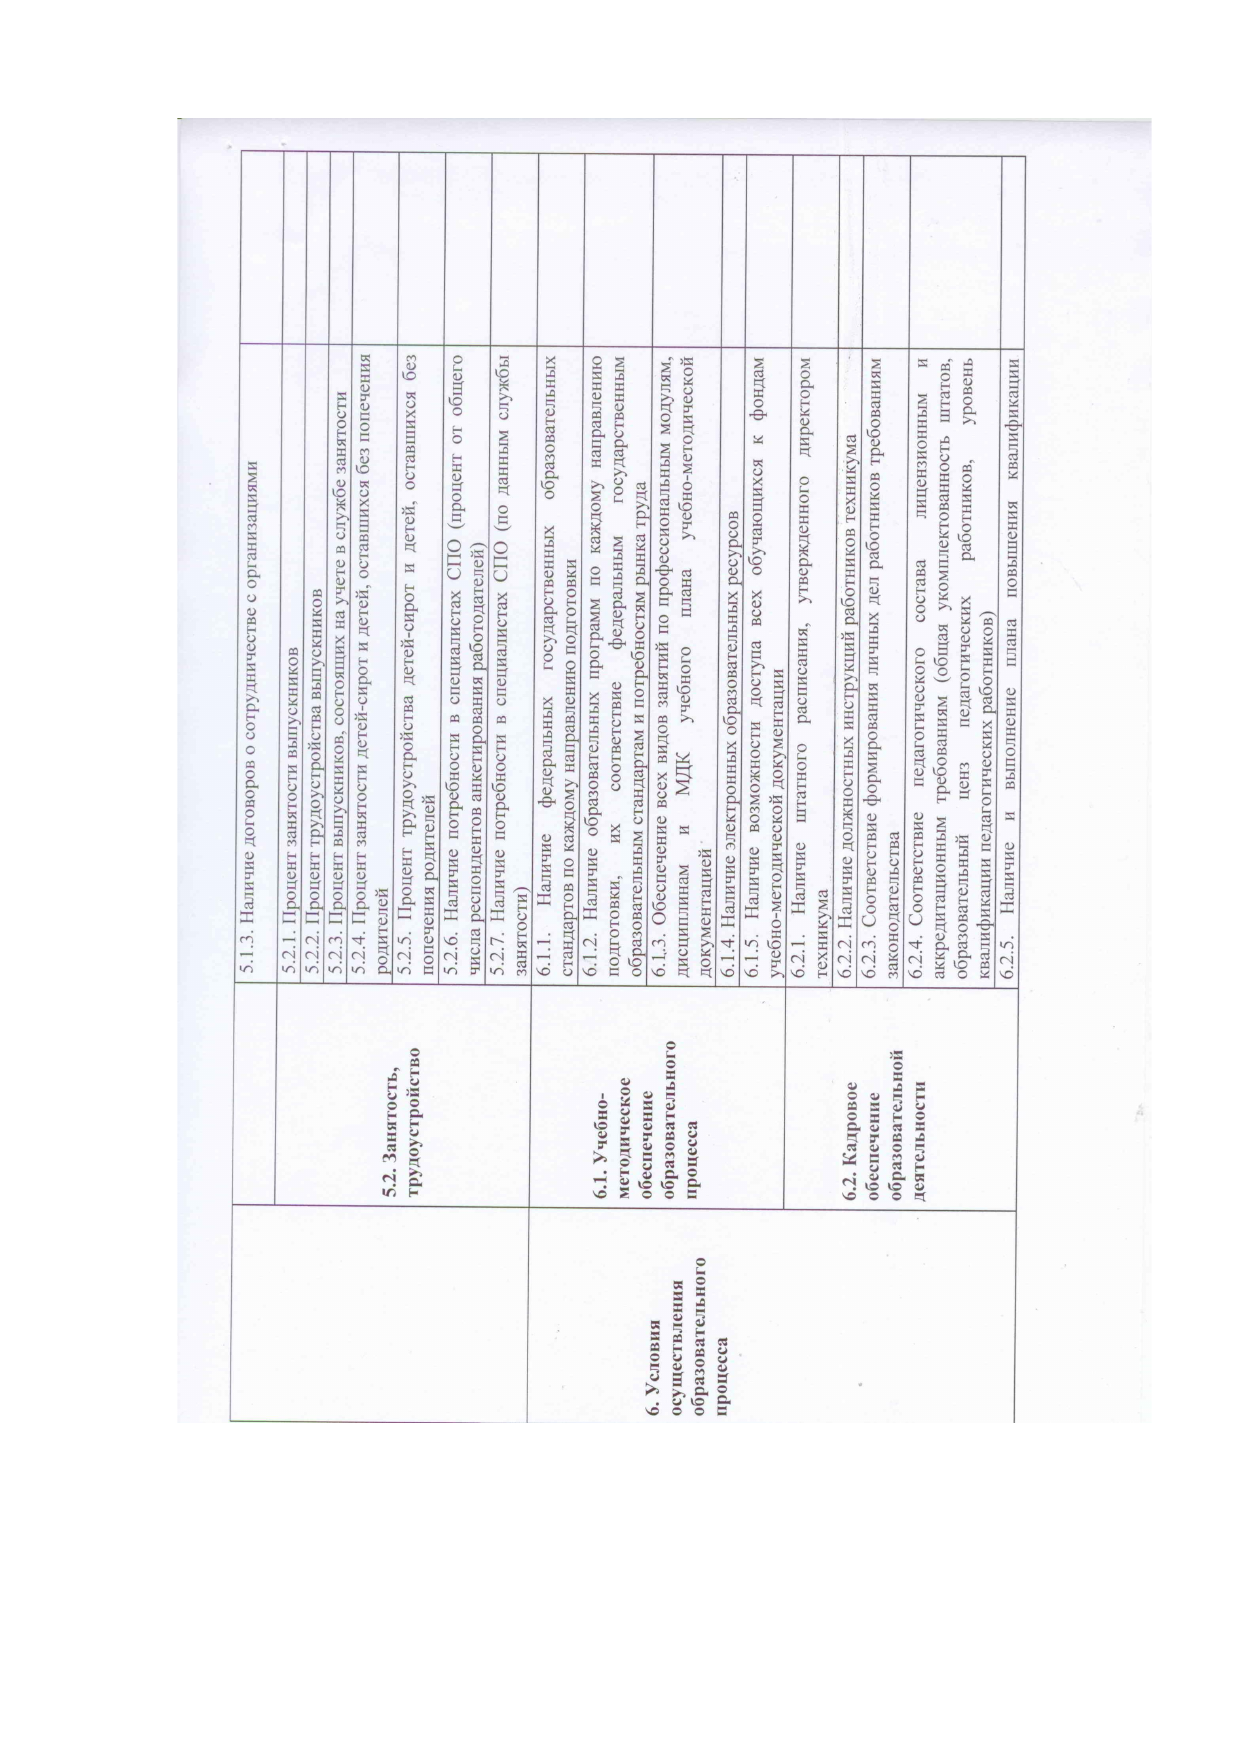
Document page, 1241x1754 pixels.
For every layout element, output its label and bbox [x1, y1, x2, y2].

picture [177, 118, 1152, 1423]
